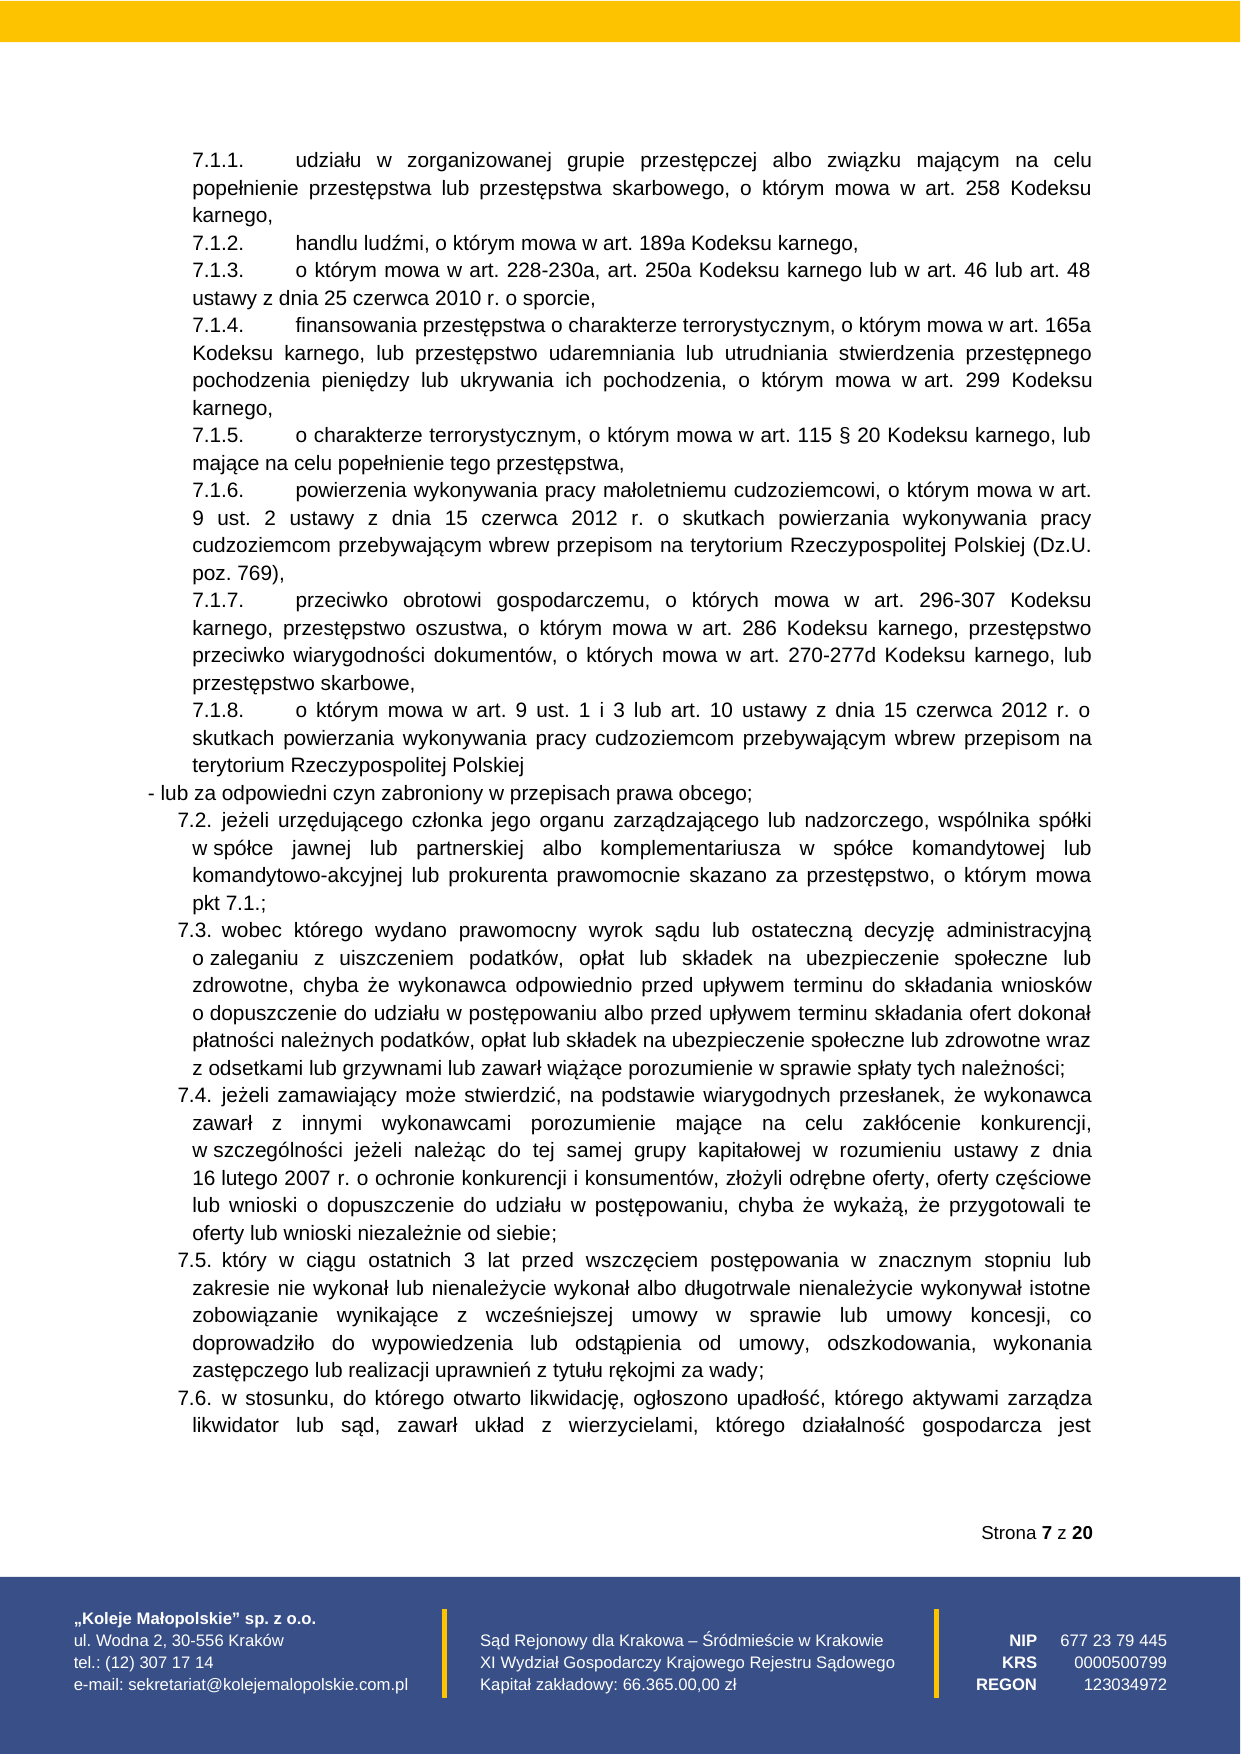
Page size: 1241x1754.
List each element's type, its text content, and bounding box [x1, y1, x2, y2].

list który w ciągu ostatnich 3 lat przed wszczęciem postępowania w znacznym stopniu lub zakresie nie wykonał lub nienależycie wykonał albo długotrwale nienależycie wykonywał istotne zobowiązanie wynikające z wcześniejszej umowy w sprawie lub umowy koncesji, co doprowadziło do wypowiedzenia lub odstąpienia od umowy, odszkodowania, wykonania zastępczego lub realizacji uprawnień z tytułu rękojmi za wady; [177, 1248, 1092, 1382]
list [177, 1386, 1092, 1437]
list handlu ludźmi, o którym mowa w art. 189a Kodeksu karnego, [192, 231, 1092, 255]
list przeciwko obrotowi gospodarczemu, o których mowa w art. 296-307 Kodeksu karnego, przestępstwo oszustwa, o którym mowa w art. 286 Kodeksu karnego, przestępstwo przeciwko wiarygodności dokumentów, o których mowa w art. 270-277d Kodeksu karnego, lub przestępstwo skarbowe, [192, 588, 1092, 695]
list finansowania przestępstwa o charakterze terrorystycznym, o którym mowa w art. 165a Kodeksu karnego, lub przestępstwo udaremniania lub utrudniania stwierdzenia przestępnego pochodzenia pieniędzy lub ukrywania ich pochodzenia, o którym mowa w art. 299 Kodeksu karnego, [192, 313, 1092, 420]
list powierzenia wykonywania pracy małoletniemu cudzoziemcowi, o którym mowa w art. 9 ust. 2 ustawy z dnia 15 czerwca 2012 r. o skutkach powierzania wykonywania pracy cudzoziemcom przebywającym wbrew przepisom na terytorium Rzeczypospolitej Polskiej (Dz.U. poz. 769), [192, 478, 1092, 585]
list jeżeli zamawiający może stwierdzić, na podstawie wiarygodnych przesłanek, że wykonawca zawarł z innymi wykonawcami porozumienie mające na celu zakłócenie konkurencji, w szczególności jeżeli należąc do tej samej grupy kapitałowej w rozumieniu ustawy z dnia 16 lutego 2007 r. o ochronie konkurencji i konsumentów, złożyli odrębne oferty, oferty częściowe lub wnioski o dopuszczenie do udziału w postępowaniu, chyba że wykażą, że przygotowali te oferty lub wnioski niezależnie od siebie; [177, 1083, 1092, 1245]
text - lub za odpowiedni czyn zabroniony w przepisach prawa obcego; [148, 781, 1092, 805]
list o którym mowa w art. 9 ust. 1 i 3 lub art. 10 ustawy z dnia 15 czerwca 2012 r. o skutkach powierzania wykonywania pracy cudzoziemcom przebywającym wbrew przepisom na terytorium Rzeczypospolitej Polskiej [192, 698, 1092, 777]
list jeżeli urzędującego członka jego organu zarządzającego lub nadzorczego, wspólnika spółki w spółce jawnej lub partnerskiej albo komplementariusza w spółce komandytowej lub komandytowo-akcyjnej lub prokurenta prawomocnie skazano za przestępstwo, o którym mowa pkt 7.1.; [177, 808, 1092, 915]
list udziału w zorganizowanej grupie przestępczej albo związku mającym na celu popełnienie przestępstwa lub przestępstwa skarbowego, o którym mowa w art. 258 Kodeksu karnego, [192, 148, 1092, 227]
list o charakterze terrorystycznym, o którym mowa w art. 115 § 20 Kodeksu karnego, lub mające na celu popełnienie tego przestępstwa, [192, 423, 1092, 475]
list wobec którego wydano prawomocny wyrok sądu lub ostateczną decyzję administracyjną o zaleganiu z uiszczeniem podatków, opłat lub składek na ubezpieczenie społeczne lub zdrowotne, chyba że wykonawca odpowiednio przed upływem terminu do składania wniosków o dopuszczenie do udziału w postępowaniu albo przed upływem terminu składania ofert dokonał płatności należnych podatków, opłat lub składek na ubezpieczenie społeczne lub zdrowotne wraz z odsetkami lub grzywnami lub zawarł wiążące porozumienie w sprawie spłaty tych należności; [177, 918, 1092, 1080]
list o którym mowa w art. 228-230a, art. 250a Kodeksu karnego lub w art. 46 lub art. 48 ustawy z dnia 25 czerwca 2010 r. o sporcie, [192, 258, 1092, 310]
